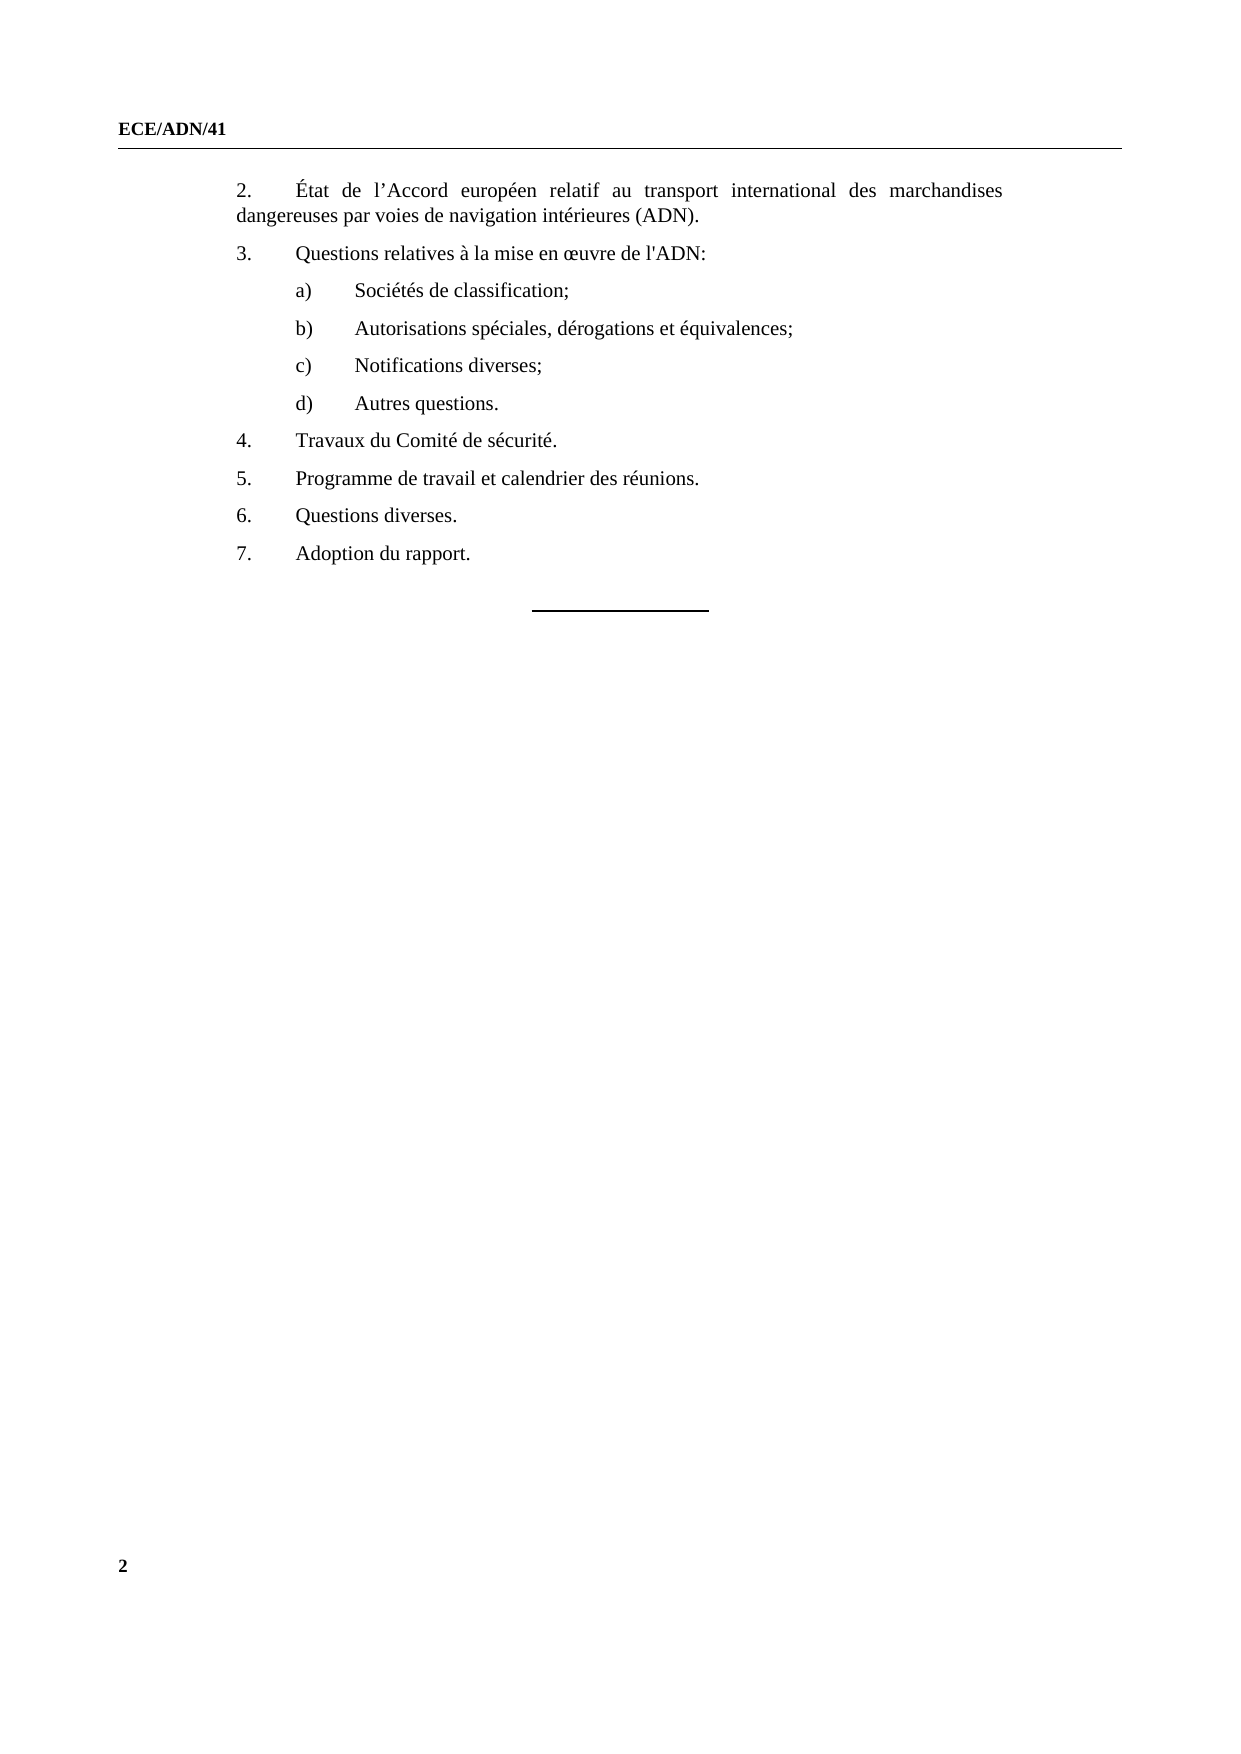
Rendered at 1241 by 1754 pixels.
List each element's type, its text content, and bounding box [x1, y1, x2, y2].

text 4. Travaux du Comité de sécurité. [236, 427, 1004, 452]
text 5. Programme de travail et calendrier des réunions. [236, 465, 1004, 490]
text a) Sociétés de classification; [295, 277, 1004, 302]
text 7. Adoption du rapport. [236, 540, 1004, 565]
text 3. Questions relatives à la mise en œuvre de l'ADN: [236, 240, 1004, 265]
text d) Autres questions. [295, 390, 1004, 415]
text 6. Questions diverses. [236, 502, 1004, 527]
text b) Autorisations spéciales, dérogations et équivalences; [295, 315, 1004, 340]
text c) Notifications diverses; [295, 352, 1004, 377]
text 2. État de l’Accord européen relatif au transport international des marchandises dangereuses par voies de navigation intérieures (ADN). [236, 177, 1004, 227]
